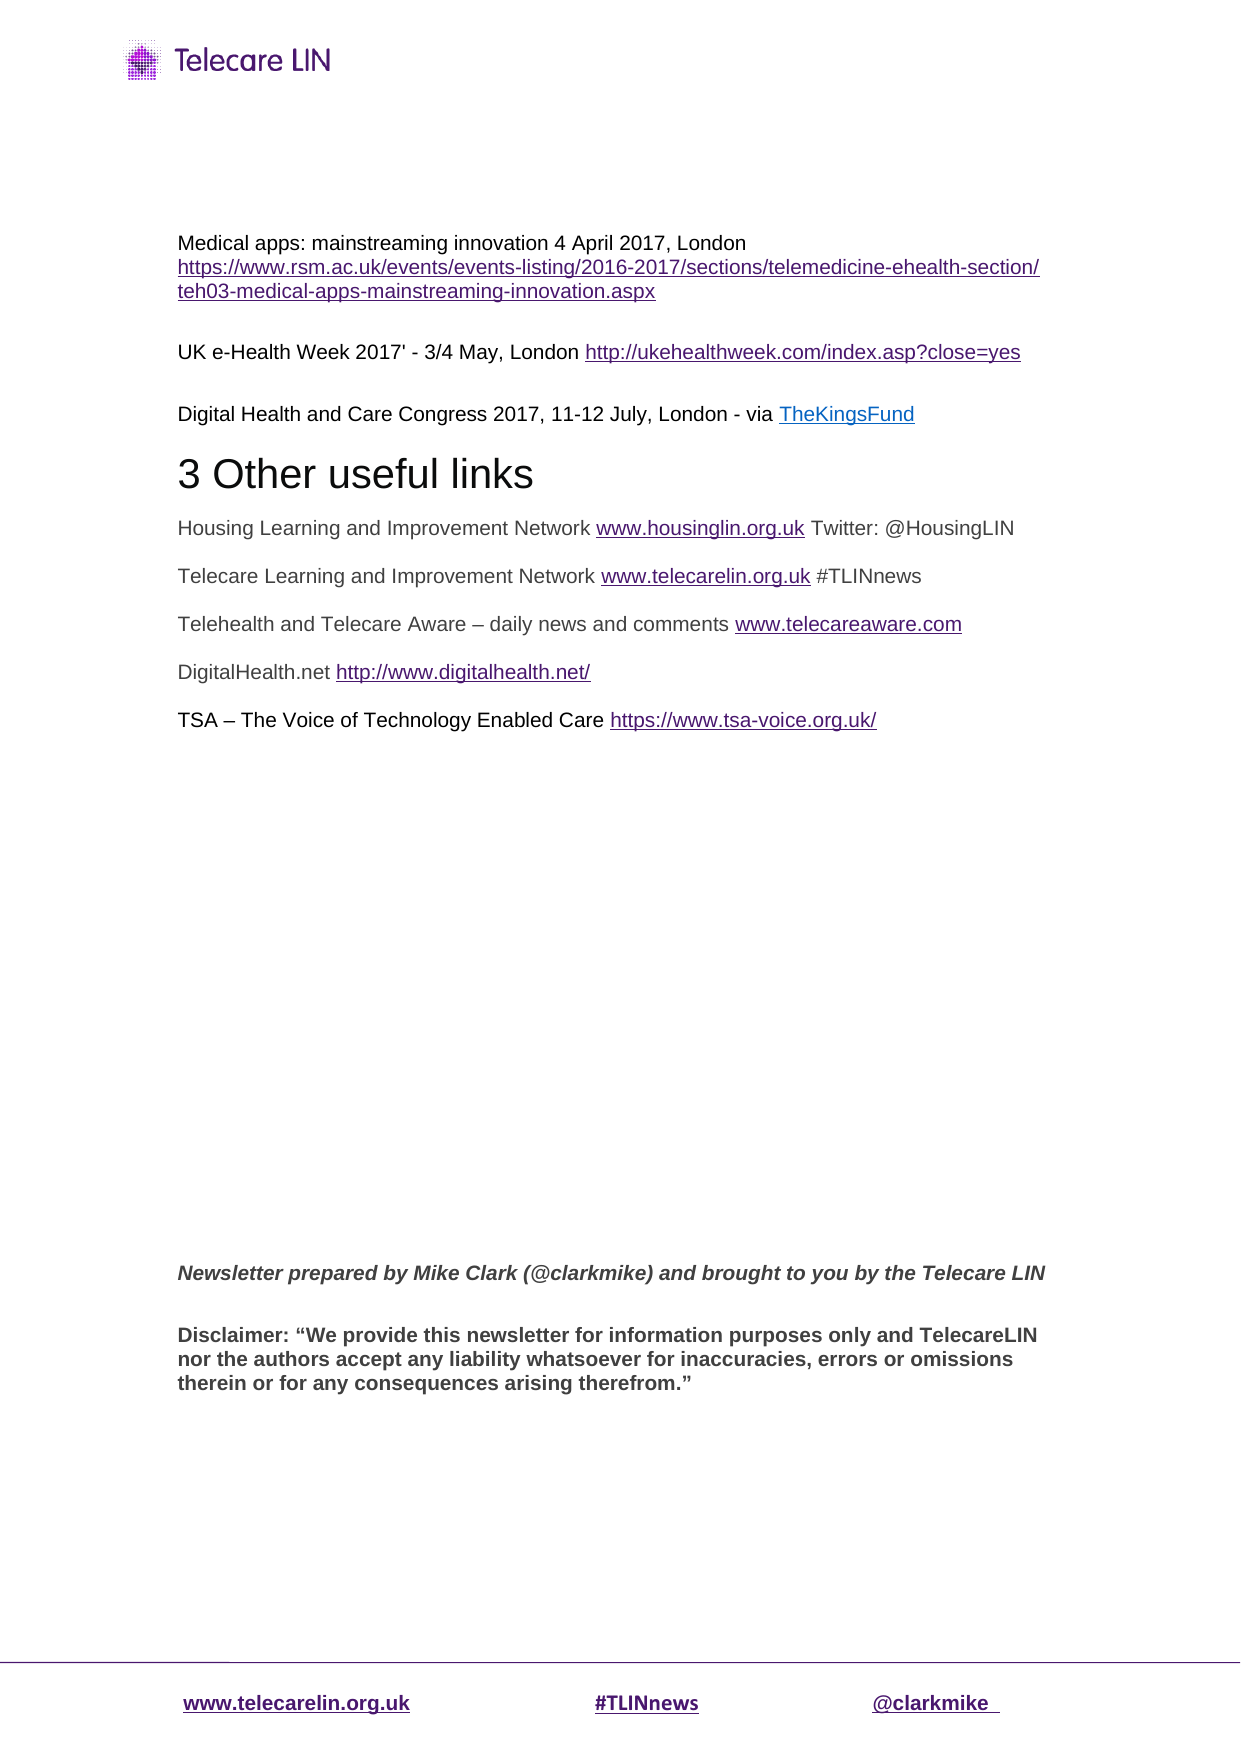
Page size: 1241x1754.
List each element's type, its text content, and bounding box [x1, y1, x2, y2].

subtitle 3 Other useful links [177, 449, 1063, 497]
picture [101, 28, 366, 94]
text Newsletter prepared by Mike Clark (@clarkmike) and brought to you by the Telecare LIN [177, 1261, 1063, 1285]
text UK e-Health Week 2017' - 3/4 May, London http://ukehealthweek.com/index.asp?close=yes [585, 340, 1063, 364]
text Medical apps: mainstreaming innovation 4 April 2017, London https://www.rsm.ac.uk/events/events-listing/2016-2017/sections/telemedicine-ehealth-section/teh03-medical-apps-mainstreaming-innovation.aspx [177, 207, 1063, 303]
text Housing Learning and Improvement Network www.housinglin.org.uk Twitter: @HousingLIN Telecare Learning and Improvement Network www.telecarelin.org.uk #TLINnews Telehealth and Telecare Aware – daily news and comments www.telecareaware.com DigitalHealth.net http://www.digitalhealth.net/ TSA – The Voice of Technology Enabled Care https://www.tsa-voice.org.uk/ [177, 516, 1063, 732]
text Digital Health and Care Congress 2017, 11-12 July, London - via TheKingsFund [177, 402, 1063, 426]
text Disclaimer: “We provide this newsletter for information purposes only and TelecareLIN nor the authors accept any liability whatsoever for inaccuracies, errors or omissions therein or for any consequences arising therefrom.” [177, 1322, 1063, 1394]
